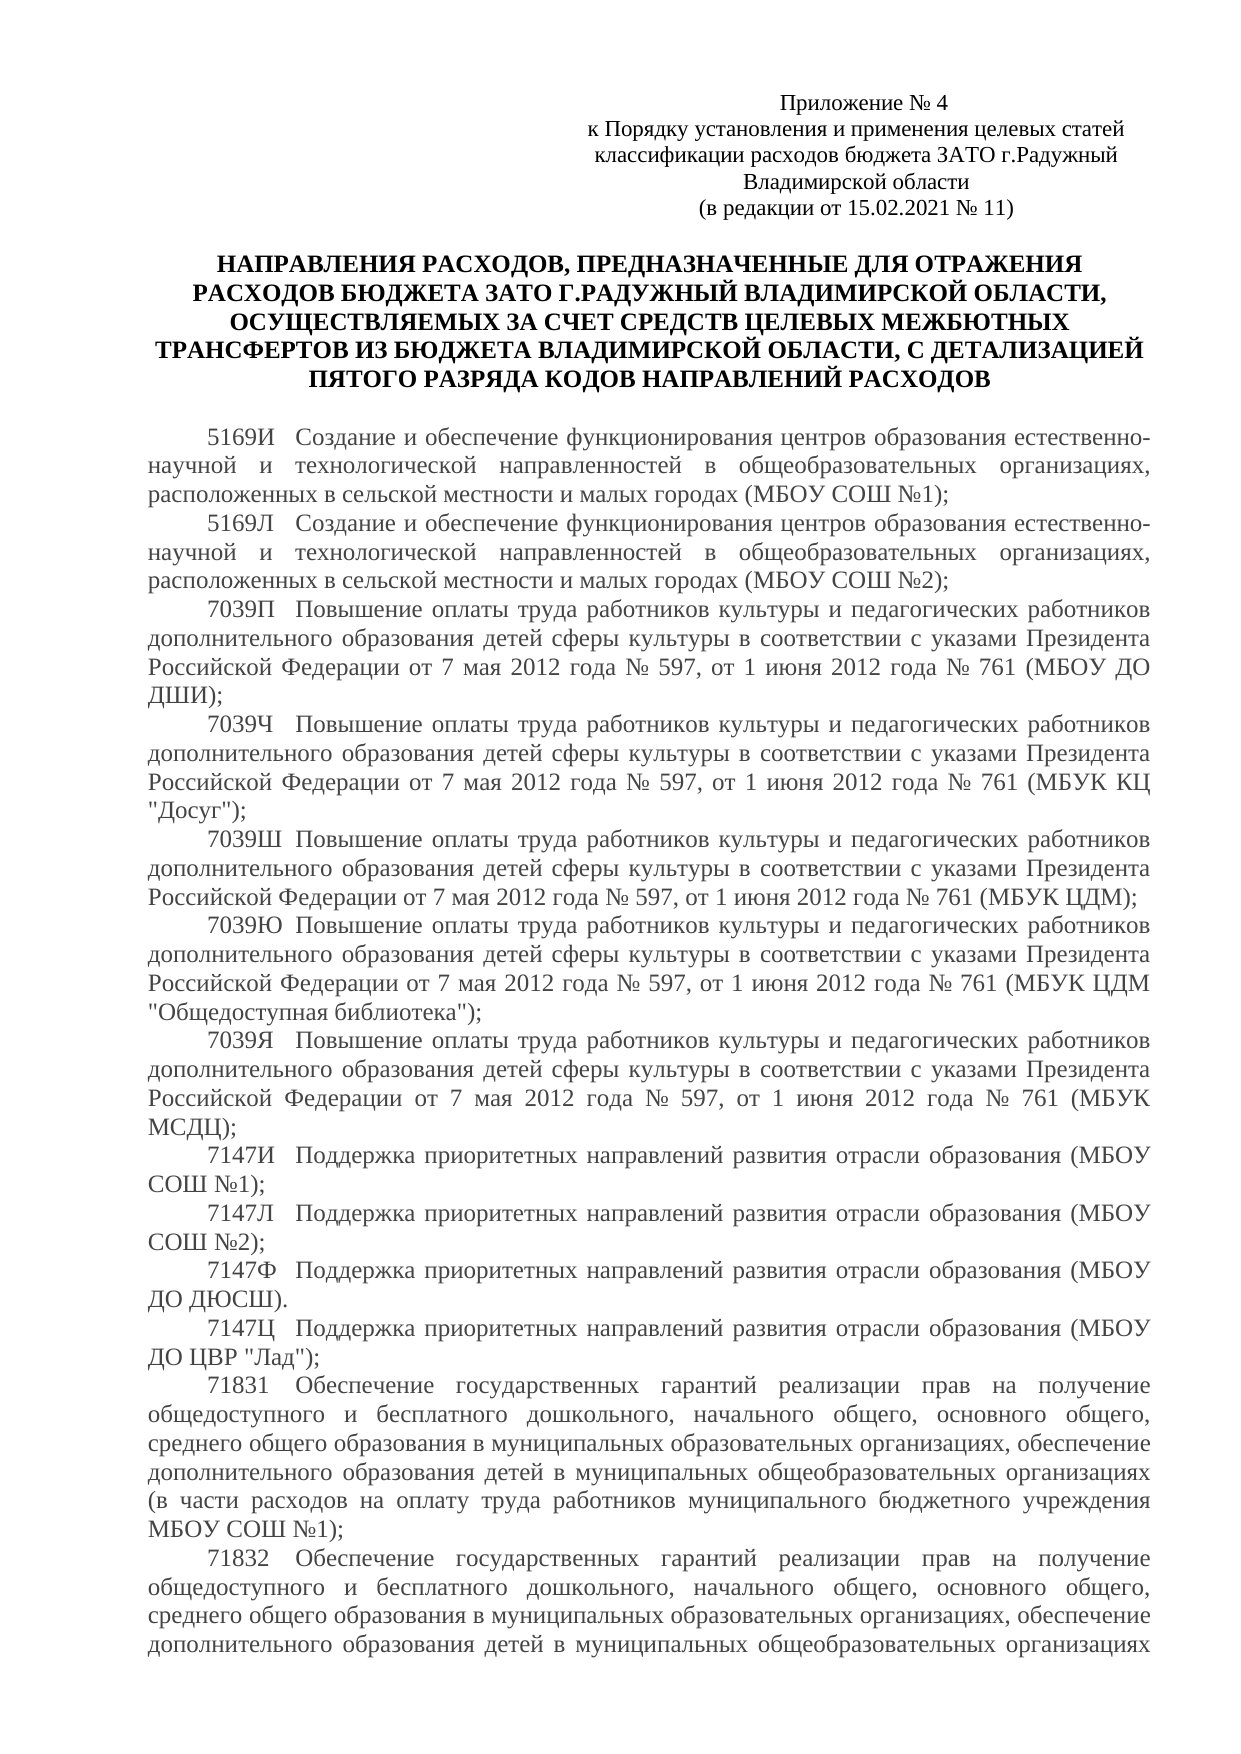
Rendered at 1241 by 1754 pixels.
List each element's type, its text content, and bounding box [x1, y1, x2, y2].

text 71831 Обеспечение государственных гарантий реализации прав на получение общедоступного и бесплатного дошкольного, начального общего, основного общего, среднего общего образования в муниципальных образовательных организациях, обеспечение дополнительного образования детей в муниципальных общеобразовательных организациях (в части расходов на оплату труда работников муниципального бюджетного учреждения МБОУ СОШ №1); [148, 1370, 1152, 1543]
text 7039Я Повышение оплаты труда работников культуры и педагогических работников дополнительного образования детей сферы культуры в соответствии с указами Президента Российской Федерации от 7 мая 2012 года № 597, от 1 июня 2012 года № 761 (МБУК МСДЦ); [148, 1025, 1152, 1140]
text 5169И Создание и обеспечение функционирования центров образования естественно-научной и технологической направленностей в общеобразовательных организациях, расположенных в сельской местности и малых городах (МБОУ СОШ №1); [148, 422, 1152, 508]
text 7039Ч Повышение оплаты труда работников культуры и педагогических работников дополнительного образования детей сферы культуры в соответствии с указами Президента Российской Федерации от 7 мая 2012 года № 597, от 1 июня 2012 года № 761 (МБУК КЦ "Досуг"); [148, 709, 1152, 824]
text 7039Ш Повышение оплаты труда работников культуры и педагогических работников дополнительного образования детей сферы культуры в соответствии с указами Президента Российской Федерации от 7 мая 2012 года № 597, от 1 июня 2012 года № 761 (МБУК ЦДМ); [148, 824, 1152, 910]
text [148, 1543, 1152, 1658]
text 7147Ц Поддержка приоритетных направлений развития отрасли образования (МБОУ ДО ЦВР "Лад"); [148, 1313, 1152, 1370]
text 7039Ю Повышение оплаты труда работников культуры и педагогических работников дополнительного образования детей сферы культуры в соответствии с указами Президента Российской Федерации от 7 мая 2012 года № 597, от 1 июня 2012 года № 761 (МБУК ЦДМ "Общедоступная библиотека"); [148, 910, 1152, 1025]
text 7147Л Поддержка приоритетных направлений развития отрасли образования (МБОУ СОШ №2); [148, 1198, 1152, 1255]
text 5169Л Создание и обеспечение функционирования центров образования естественно-научной и технологической направленностей в общеобразовательных организациях, расположенных в сельской местности и малых городах (МБОУ СОШ №2); [148, 508, 1152, 594]
text к Порядку установления и применения целевых статей классификации расходов бюджета ЗАТО г.Радужный Владимирской области [561, 115, 1152, 194]
text (в редакции от 15.02.2021 № 11) [561, 194, 1152, 220]
text 7147И Поддержка приоритетных направлений развития отрасли образования (МБОУ СОШ №1); [148, 1140, 1152, 1198]
text 7147Ф Поддержка приоритетных направлений развития отрасли образования (МБОУ ДО ДЮСШ). [148, 1255, 1152, 1313]
text Приложение № 4 [576, 89, 1152, 115]
title НАПРАВЛЕНИЯ РАСХОДОВ, ПРЕДНАЗНАЧЕННЫЕ ДЛЯ ОТРАЖЕНИЯ РАСХОДОВ БЮДЖЕТА ЗАТО Г.РАДУЖНЫЙ ВЛАДИМИРСКОЙ ОБЛАСТИ, ОСУЩЕСТВЛЯЕМЫХ ЗА СЧЕТ СРЕДСТВ ЦЕЛЕВЫХ МЕЖБЮТНЫХ ТРАНСФЕРТОВ ИЗ БЮДЖЕТА ВЛАДИМИРСКОЙ ОБЛАСТИ, С ДЕТАЛИЗАЦИЕЙ ПЯТОГО РАЗРЯДА КОДОВ НАПРАВЛЕНИЙ РАСХОДОВ [148, 249, 1152, 393]
text 7039П Повышение оплаты труда работников культуры и педагогических работников дополнительного образования детей сферы культуры в соответствии с указами Президента Российской Федерации от 7 мая 2012 года № 597, от 1 июня 2012 года № 761 (МБОУ ДО ДШИ); [148, 594, 1152, 709]
